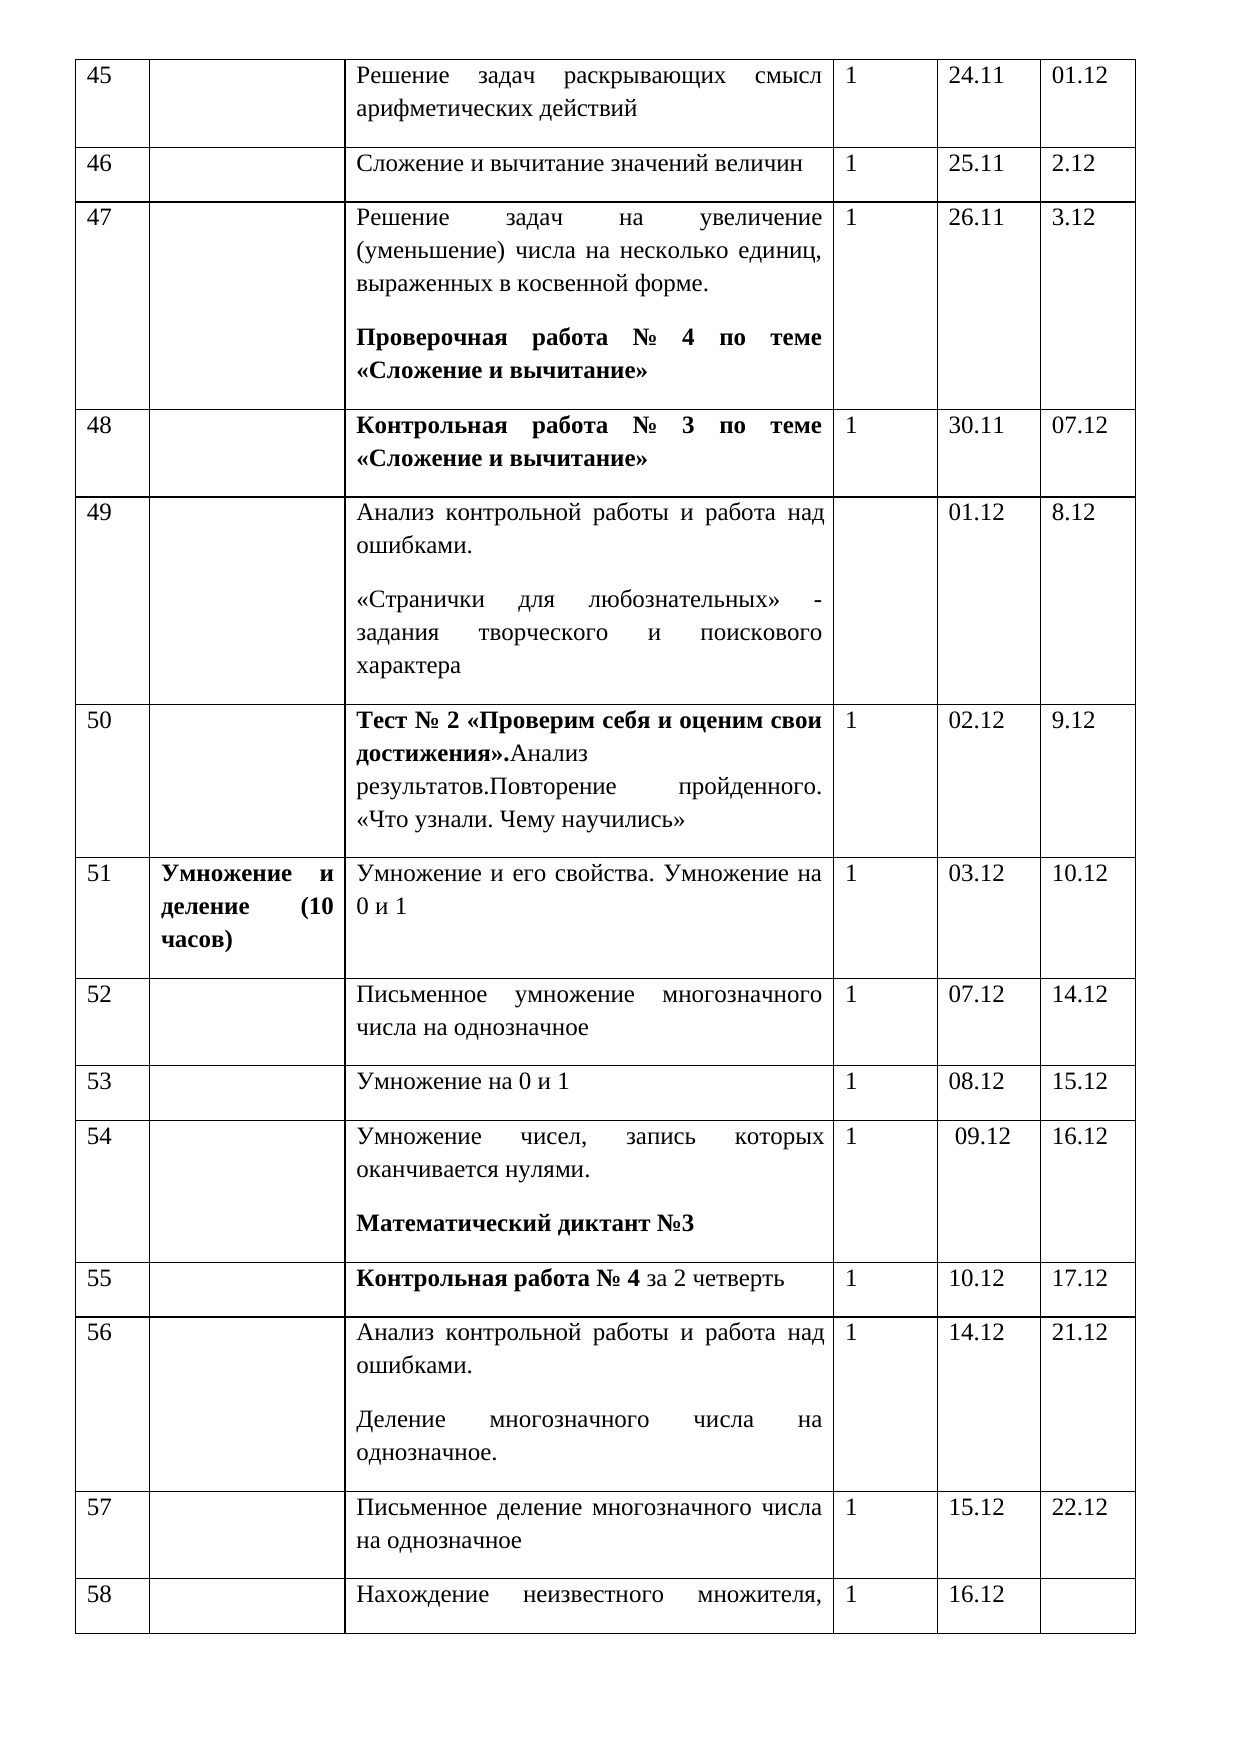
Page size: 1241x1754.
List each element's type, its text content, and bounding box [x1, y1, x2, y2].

table_cell 1 [834, 1066, 937, 1120]
table_cell 53 [76, 1066, 149, 1120]
table_cell Умножение чисел, запись которых оканчивается нулями. Математический диктант №3 [346, 1121, 833, 1262]
table_cell 9.12 [1041, 705, 1135, 857]
table_cell [150, 1263, 344, 1316]
table_cell [150, 1318, 344, 1491]
table_cell 1 [834, 705, 937, 857]
table_cell 1 [834, 858, 937, 978]
table_cell 24.11 [938, 60, 1040, 147]
table_cell Анализ контрольной работы и работа над ошибками. «Странички для любознательных» - задания творческого и поискового характера [346, 498, 833, 704]
table_cell Тест № 2 «Проверим себя и оценим свои достижения».Анализ результатов.Повторение пройденного. «Что узнали. Чему научились» [346, 705, 833, 857]
table_cell [150, 979, 344, 1065]
table_cell [150, 1121, 344, 1262]
table_cell [150, 203, 344, 409]
table_cell 1 [834, 1579, 937, 1633]
table_cell [1041, 1579, 1135, 1633]
table_cell 1 [834, 410, 937, 496]
table_cell 1 [834, 1318, 937, 1491]
table_cell 52 [76, 979, 149, 1065]
table_cell 15.12 [938, 1492, 1040, 1578]
table_cell [150, 1492, 344, 1578]
table_cell 3.12 [1041, 203, 1135, 409]
table_cell 01.12 [938, 498, 1040, 704]
table_cell 15.12 [1041, 1066, 1135, 1120]
table_cell 1 [834, 1263, 937, 1316]
table_cell 01.12 [1041, 60, 1135, 147]
table_cell 07.12 [1041, 410, 1135, 496]
table_cell 10.12 [938, 1263, 1040, 1316]
table_cell 47 [76, 203, 149, 409]
table_cell 10.12 [1041, 858, 1135, 978]
table_cell 1 [834, 1121, 937, 1262]
table_cell Письменное умножение многозначного числа на однозначное [346, 979, 833, 1065]
table_cell 1 [834, 60, 937, 147]
table_cell 08.12 [938, 1066, 1040, 1120]
table_cell Умножение и деление (10 часов) [150, 858, 344, 978]
table_cell 07.12 [938, 979, 1040, 1065]
table_cell [150, 705, 344, 857]
table_cell [150, 1579, 344, 1633]
table_cell Контрольная работа № 4 за 2 четверть [346, 1263, 833, 1316]
table_cell 54 [76, 1121, 149, 1262]
table_cell [834, 498, 937, 704]
table_cell 14.12 [1041, 979, 1135, 1065]
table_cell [346, 1492, 833, 1578]
table_cell 17.12 [1041, 1263, 1135, 1316]
table_cell 2.12 [1041, 148, 1135, 201]
table_cell Анализ контрольной работы и работа над ошибками. Деление многозначного числа на однозначное. [346, 1318, 833, 1491]
table_cell 1 [834, 979, 937, 1065]
table_cell Решение задач на увеличение (уменьшение) числа на несколько единиц, выраженных в косвенной форме. Проверочная работа № 4 по теме «Сложение и вычитание» [346, 203, 833, 409]
table_cell 49 [76, 498, 149, 704]
table_cell [150, 410, 344, 496]
table_cell Сложение и вычитание значений величин [346, 148, 833, 201]
table_cell 51 [76, 858, 149, 978]
table_cell 58 [76, 1579, 149, 1633]
table_cell 57 [76, 1492, 149, 1578]
table_cell [150, 498, 344, 704]
table_cell 48 [76, 410, 149, 496]
table_cell 25.11 [938, 148, 1040, 201]
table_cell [346, 1579, 833, 1633]
table_cell 26.11 [938, 203, 1040, 409]
table_cell 30.11 [938, 410, 1040, 496]
table_cell Умножение и его свойства. Умножение на 0 и 1 [346, 858, 833, 978]
table_cell 45 [76, 60, 149, 147]
table_cell Решение задач раскрывающих смысл арифметических действий [346, 60, 833, 147]
table_cell 21.12 [1041, 1318, 1135, 1491]
table_cell 03.12 [938, 858, 1040, 978]
table_cell 8.12 [1041, 498, 1135, 704]
table_cell Умножение на 0 и 1 [346, 1066, 833, 1120]
table_cell Контрольная работа № 3 по теме «Сложение и вычитание» [346, 410, 833, 496]
table_cell 16.12 [1041, 1121, 1135, 1262]
table_cell 1 [834, 203, 937, 409]
table_cell 16.12 [938, 1579, 1040, 1633]
table_cell 09.12 [938, 1121, 1040, 1262]
table_cell 55 [76, 1263, 149, 1316]
table_cell 1 [834, 148, 937, 201]
table_cell 46 [76, 148, 149, 201]
table_cell 50 [76, 705, 149, 857]
table_cell 14.12 [938, 1318, 1040, 1491]
table_cell 1 [834, 1492, 937, 1578]
table_cell 56 [76, 1318, 149, 1491]
table_cell [150, 60, 344, 147]
table_cell 02.12 [938, 705, 1040, 857]
table_cell 22.12 [1041, 1492, 1135, 1578]
table_cell [150, 1066, 344, 1120]
table_cell [150, 148, 344, 201]
